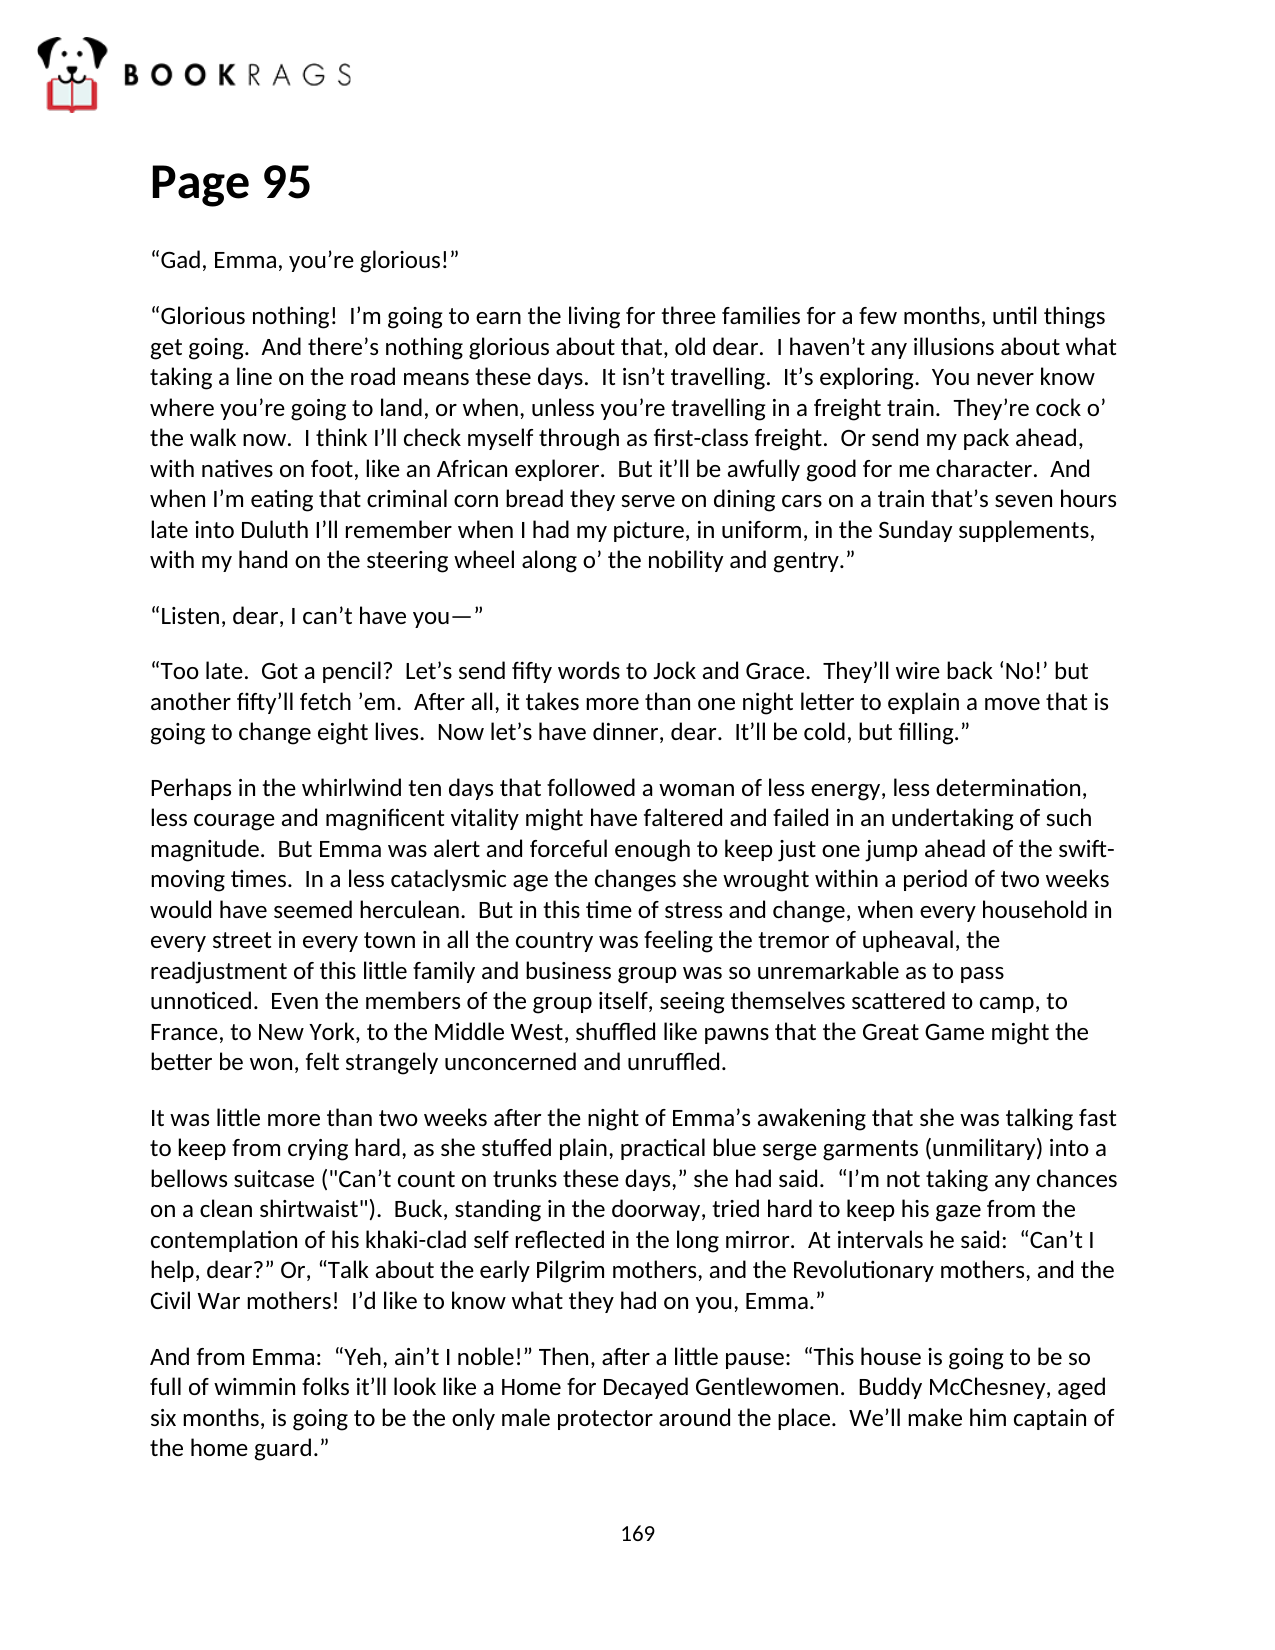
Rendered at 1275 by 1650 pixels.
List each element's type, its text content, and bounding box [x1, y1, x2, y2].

text Page 95 [150, 150, 1125, 211]
text Perhaps in the whirlwind ten days that followed a woman of less energy, less determination, less courage and magnificent vitality might have faltered and failed in an undertaking of such magnitude. But Emma was alert and forceful enough to keep just one jump ahead of the swift-moving times. In a less cataclysmic age the changes she wrought within a period of two weeks would have seemed herculean. But in this time of stress and change, when every household in every street in every town in all the country was feeling the tremor of upheaval, the readjustment of this little family and business group was so unremarkable as to pass unnoticed. Even the members of the group itself, seeing themselves scattered to camp, to France, to New York, to the Middle West, shuffled like pawns that the Great Game might the better be won, felt strangely unconcerned and unruffled. [150, 772, 1125, 1077]
text “Too late. Got a pencil? Let’s send fifty words to Jock and Grace. They’ll wire back ‘No!’ but another fifty’ll fetch ’em. After all, it takes more than one night letter to explain a move that is going to change eight lives. Now let’s have dinner, dear. It’ll be cold, but filling.” [150, 655, 1125, 747]
text “Glorious nothing! I’m going to earn the living for three families for a few months, until things get going. And there’s nothing glorious about that, old dear. I haven’t any illusions about what taking a line on the road means these days. It isn’t travelling. It’s exploring. You never know where you’re going to land, or when, unless you’re travelling in a freight train. They’re cock o’ the walk now. I think I’ll check myself through as first-class freight. Or send my pack ahead, with natives on foot, like an African explorer. But it’ll be awfully good for me character. And when I’m eating that criminal corn bread they serve on dining cars on a train that’s seven hours late into Duluth I’ll remember when I had my picture, in uniform, in the Sunday supplements, with my hand on the steering wheel along o’ the nobility and gentry.” [150, 300, 1125, 575]
text And from Emma: “Yeh, ain’t I noble!” Then, after a little pause: “This house is going to be so full of wimmin folks it’ll look like a Home for Decayed Gentlewomen. Buddy McChesney, aged six months, is going to be the only male protector around the place. We’ll make him captain of the home guard.” [150, 1341, 1125, 1463]
text It was little more than two weeks after the night of Emma’s awakening that she was talking fast to keep from crying hard, as she stuffed plain, practical blue serge garments (unmilitary) into a bellows suitcase ("Can’t count on trunks these days,” she had said. “I’m not taking any chances on a clean shirtwaist"). Buck, standing in the doorway, tried hard to keep his gaze from the contemplation of his khaki-clad self reflected in the long mirror. At intervals he said: “Can’t I help, dear?” Or, “Talk about the early Pilgrim mothers, and the Revolutionary mothers, and the Civil War mothers! I’d like to know what they had on you, Emma.” [150, 1102, 1125, 1316]
text “Gad, Emma, you’re glorious!” [150, 244, 1125, 275]
text “Listen, dear, I can’t have you—­” [150, 600, 1125, 630]
picture [37, 37, 351, 113]
